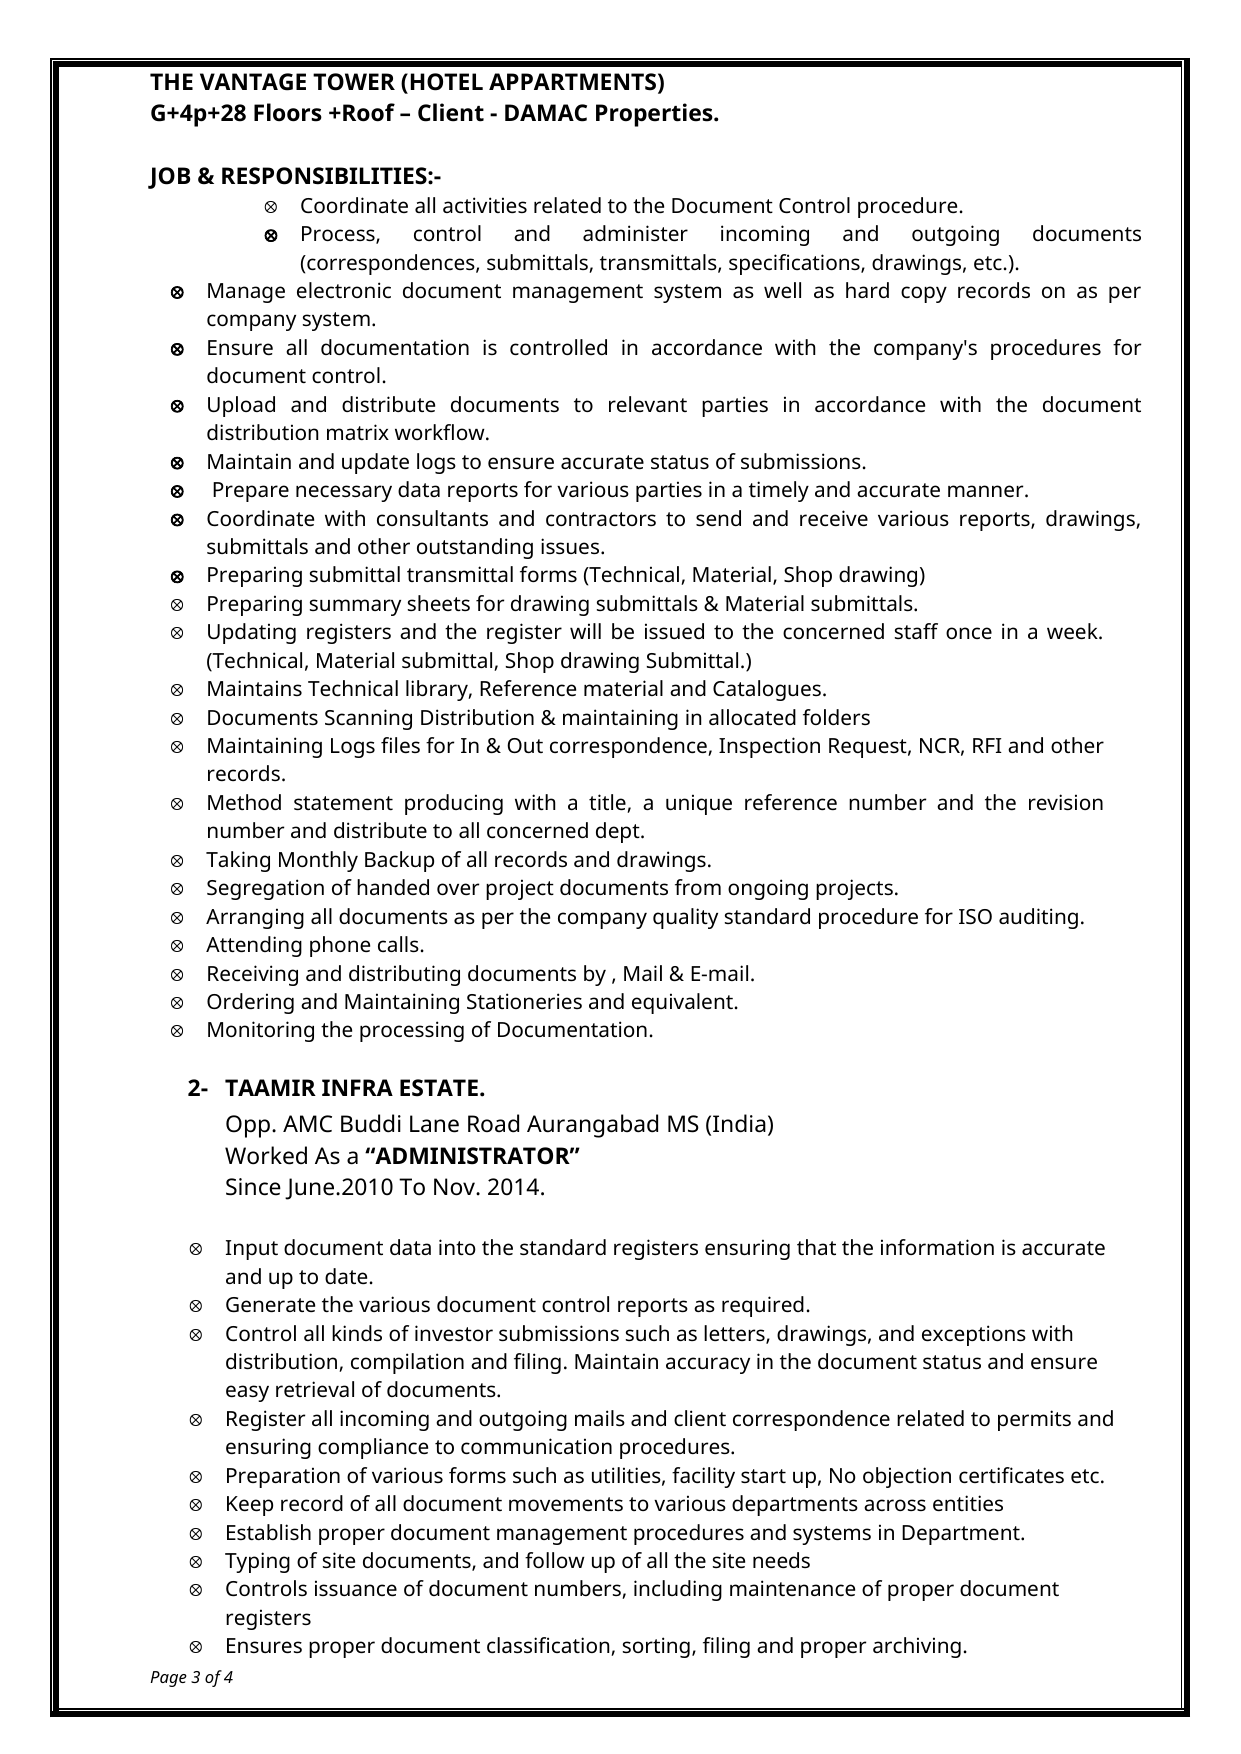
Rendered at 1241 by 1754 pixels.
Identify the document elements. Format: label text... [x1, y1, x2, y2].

list Monitoring the processing of Documentation. [169, 1016, 1106, 1044]
list Typing of site documents, and follow up of all the site needs [187, 1546, 1143, 1574]
list Coordinate with consultants and contractors to send and receive various reports, drawings, submittals and other outstanding issues. [169, 504, 1143, 561]
list TAAMIR INFRA ESTATE. [187, 1072, 1143, 1104]
list Input document data into the standard registers ensuring that the information is accurate and up to date. [187, 1233, 1143, 1290]
text Worked As a “ADMINISTRATOR” [225, 1139, 1143, 1171]
list Since June.2010 To Nov. 2014. [225, 1171, 1143, 1202]
list Updating registers and the register will be issued to the concerned staff once in a week. (Technical, Material submittal, Shop drawing Submittal.) [169, 617, 1106, 674]
list Attending phone calls. [169, 930, 1106, 959]
list Coordinate all activities related to the Document Control procedure. [262, 191, 1143, 219]
list Keep record of all document movements to various departments across entities [187, 1489, 1143, 1518]
list Ensure all documentation is controlled in accordance with the company's procedures for document control. [169, 333, 1143, 390]
list Upload and distribute documents to relevant parties in accordance with the document distribution matrix workflow. [169, 390, 1143, 447]
list Maintaining Logs files for In & Out correspondence, Inspection Request, NCR, RFI and other records. [169, 731, 1106, 788]
list Controls issuance of document numbers, including maintenance of proper document registers [187, 1574, 1143, 1631]
text THE VANTAGE TOWER (HOTEL APPARTMENTS) [150, 67, 1143, 97]
list Preparing submittal transmittal forms (Technical, Material, Shop drawing) [169, 561, 1143, 589]
list Process, control and administer incoming and outgoing documents (correspondences, submittals, transmittals, specifications, drawings, etc.). [262, 219, 1143, 276]
list Preparation of various forms such as utilities, facility start up, No objection certificates etc. [187, 1461, 1143, 1489]
list Control all kinds of investor submissions such as letters, drawings, and exceptions with distribution, compilation and filing. Maintain accuracy in the document status and ensure easy retrieval of documents. [187, 1319, 1143, 1404]
list Ensures proper document classification, sorting, filing and proper archiving. [187, 1631, 1143, 1660]
list Ordering and Maintaining Stationeries and equivalent. [169, 987, 1106, 1016]
list Generate the various document control reports as required. [187, 1290, 1143, 1319]
text JOB & RESPONSIBILITIES:- [150, 159, 1143, 191]
list Receiving and distributing documents by , Mail & E-mail. [169, 959, 1106, 987]
list Segregation of handed over project documents from ongoing projects. [169, 873, 1106, 902]
list Preparing summary sheets for drawing submittals & Material submittals. [169, 589, 1106, 617]
list Maintains Technical library, Reference material and Catalogues. [169, 674, 1106, 703]
list Register all incoming and outgoing mails and client correspondence related to permits and ensuring compliance to communication procedures. [187, 1404, 1143, 1461]
list Taking Monthly Backup of all records and drawings. [169, 845, 1106, 873]
list Manage electronic document management system as well as hard copy records on as per company system. [169, 276, 1143, 333]
list Documents Scanning Distribution & maintaining in allocated folders [169, 703, 1106, 731]
list Establish proper document management procedures and systems in Department. [187, 1518, 1143, 1546]
list Arranging all documents as per the company quality standard procedure for ISO auditing. [169, 902, 1106, 930]
list Prepare necessary data reports for various parties in a timely and accurate manner. [169, 475, 1143, 504]
text G+4p+28 Floors +Roof – Client - DAMAC Properties. [150, 97, 1143, 128]
list Method statement producing with a title, a unique reference number and the revision number and distribute to all concerned dept. [169, 788, 1106, 845]
list Maintain and update logs to ensure accurate status of submissions. [169, 447, 1143, 475]
text Opp. AMC Buddi Lane Road Aurangabad MS (India) [225, 1108, 1143, 1139]
